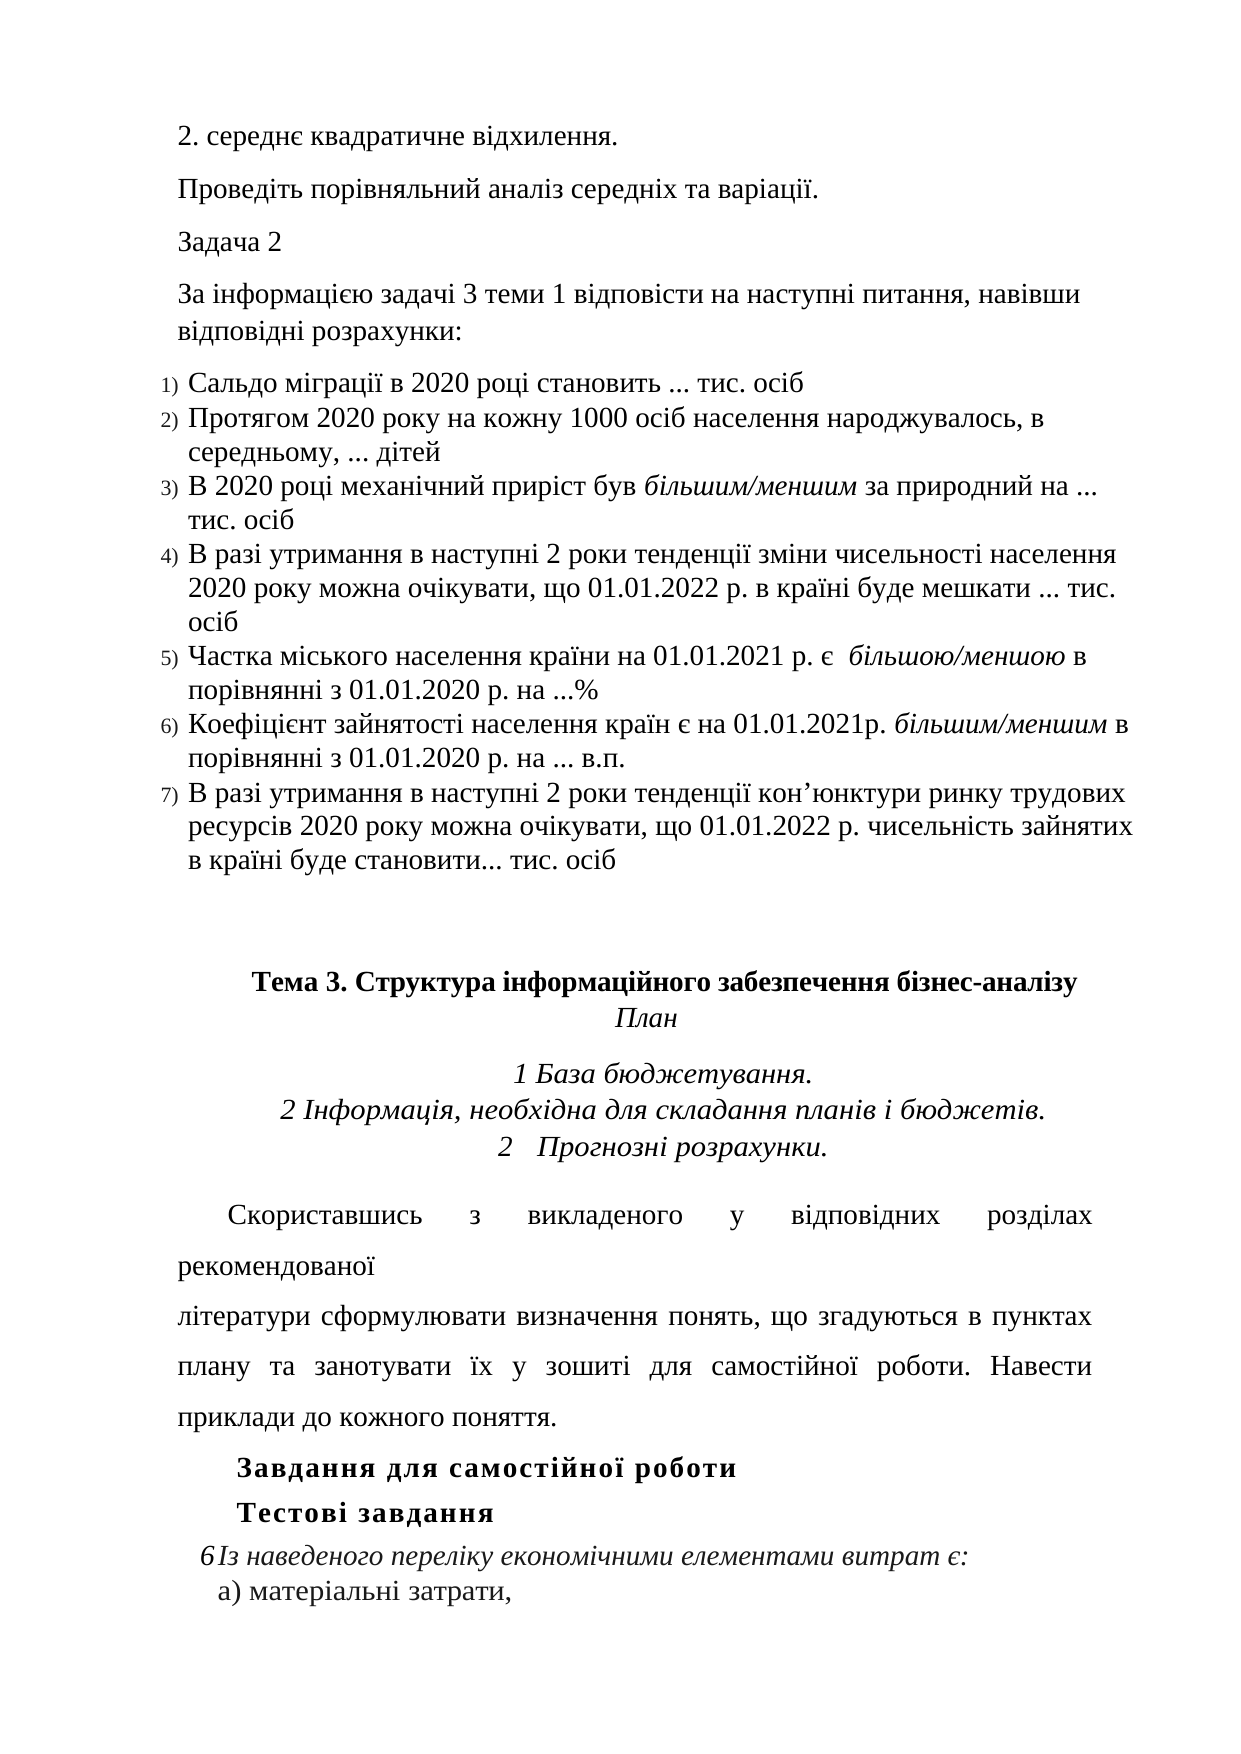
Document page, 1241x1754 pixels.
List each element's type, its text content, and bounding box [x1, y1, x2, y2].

text а) матеріальні затрати, [217, 1573, 1152, 1606]
subtitle Тема 3. Структура інформаційного забезпечення бізнес-аналізу [177, 964, 1152, 998]
list В разі утримання в наступні 2 роки тенденції кон’юнктури ринку трудових ресурсів 2020 року можна очікувати, що 01.01.2022 р. чисельність зайнятих в країні буде становити... тис. осіб [160, 775, 1152, 876]
text літератури сформулювати визначення понять, що згадуються в пунктах плану та занотувати їх у зошиті для самостійної роботи. Навести приклади до кожного поняття. [177, 1298, 1093, 1432]
list Коефіцієнт зайнятості населення країн є на 01.01.2021р. більшим/меншим в порівнянні з 01.01.2020 р. на ... в.п. [160, 707, 1152, 774]
list Завдання для самостійної роботи [236, 1450, 1152, 1484]
text План [177, 1000, 1152, 1034]
text Проведіть порівняльний аналіз середніх та варіації. [121, 171, 1152, 204]
list Тестові завдання [236, 1495, 1152, 1528]
text За інформацією задачі 3 теми 1 відповісти на наступні питання, навівши відповідні розрахунки: [177, 277, 1152, 346]
list Прогнозні розрахунки. [177, 1129, 1152, 1163]
text Скориставшись з викладеного у відповідних розділах рекомендованої [177, 1197, 1093, 1281]
list Сальдо міграції в 2020 році становить ... тис. осіб [160, 366, 1152, 399]
text 2. середнє квадратичне відхилення. [121, 118, 1152, 152]
list В разі утримання в наступні 2 роки тенденції зміни чисельності населення 2020 року можна очікувати, що 01.01.2022 р. в країні буде мешкати ... тис. осіб [160, 537, 1152, 637]
text Задача 2 [177, 224, 1152, 257]
list Протягом 2020 року на кожну 1000 осіб населення народжувалось, в середньому, ... дітей [160, 400, 1152, 467]
list Із наведеного переліку економічними елементами витрат є: [200, 1538, 1152, 1572]
list В 2020 році механічний приріст був більшим/меншим за природний на ... тис. осіб [160, 468, 1152, 536]
list Частка міського населення країни на 01.01.2021 р. є більшою/меншою в порівнянні з 01.01.2020 р. на ...% [160, 638, 1152, 706]
subtitle 2 Інформація, необхідна для складання планів і бюджетів. [177, 1092, 1152, 1125]
subtitle 1 База бюджетування. [177, 1056, 1152, 1089]
